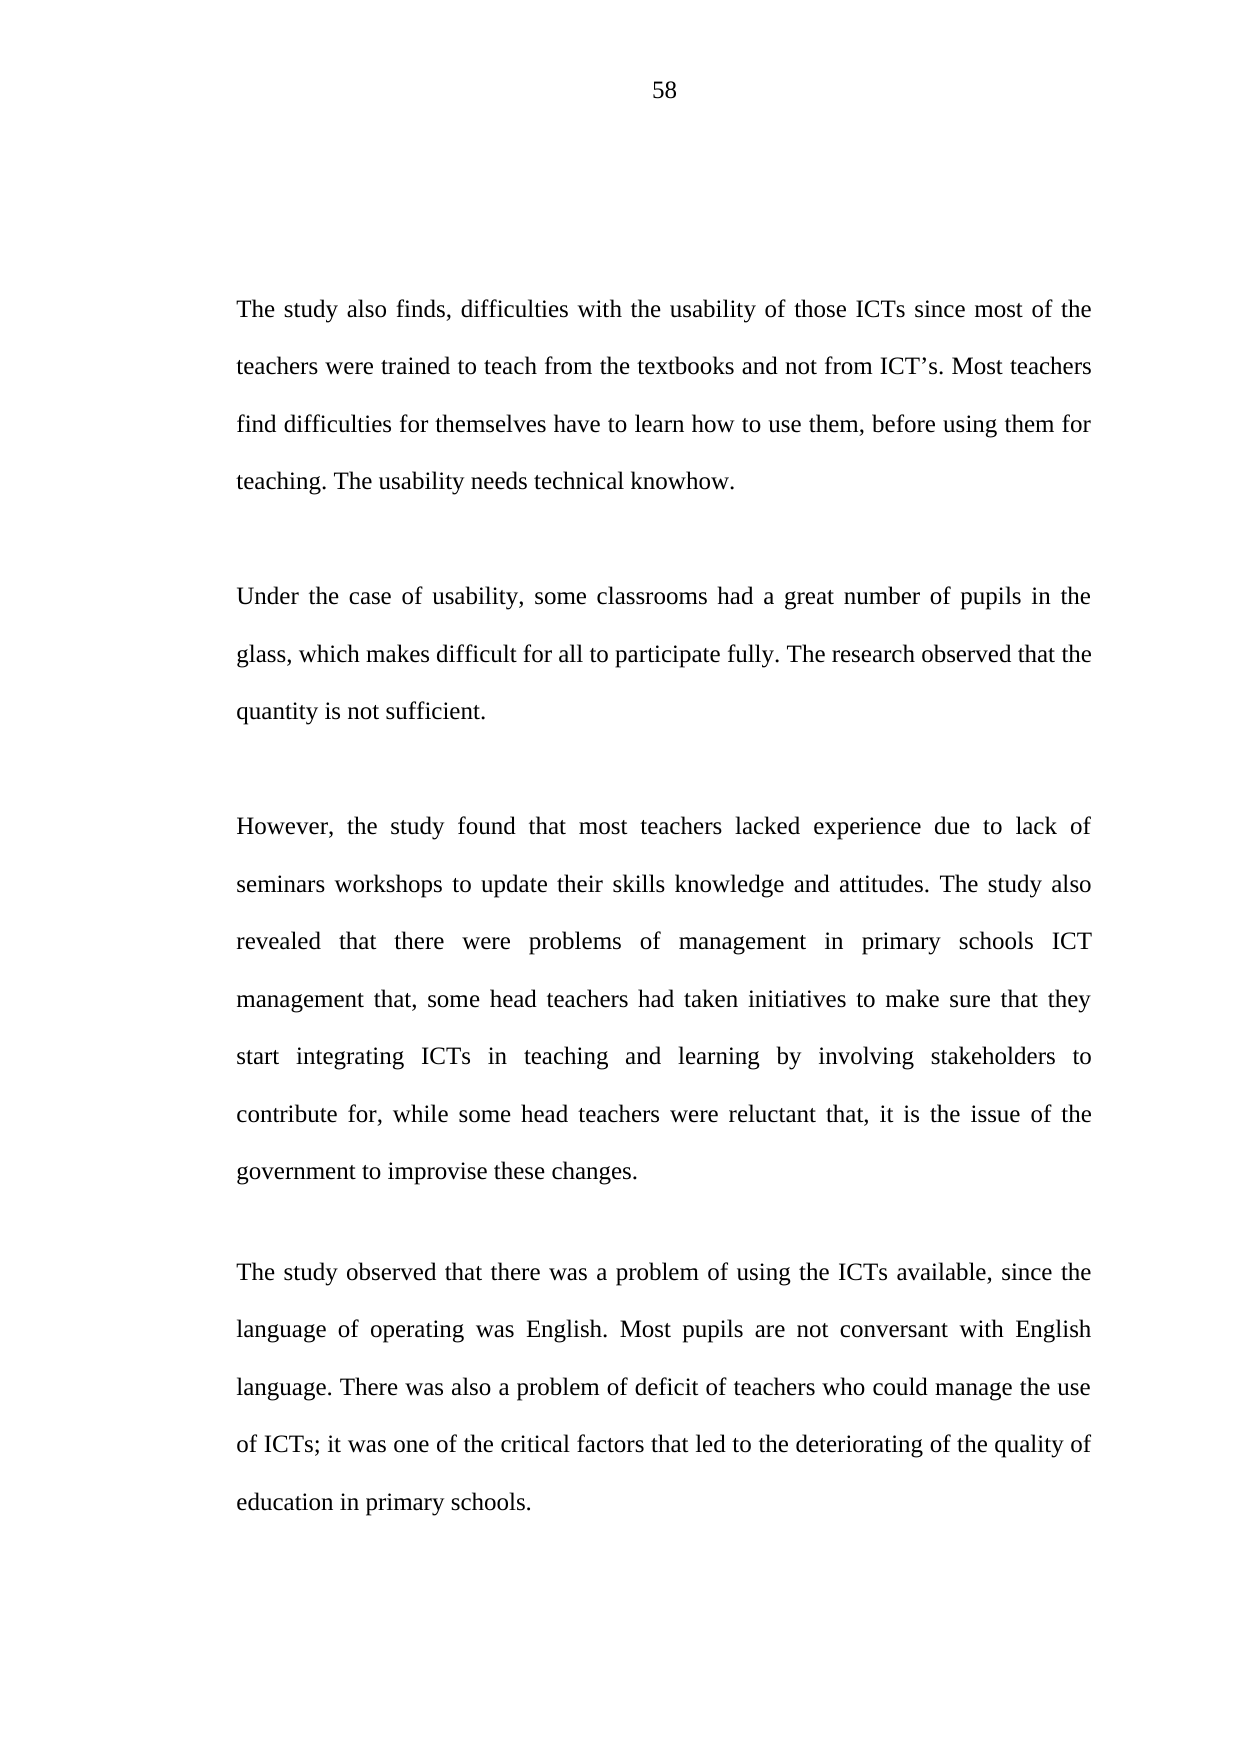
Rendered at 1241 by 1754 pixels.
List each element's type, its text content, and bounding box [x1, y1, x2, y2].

text The study observed that there was a problem of using the ICTs available, since the language of operating was English. Most pupils are not conversant with English language. There was also a problem of deficit of teachers who could manage the use of ICTs; it was one of the critical factors that led to the deteriorating of the quality of education in primary schools. [236, 1257, 1092, 1516]
text The study also finds, difficulties with the usability of those ICTs since most of the teachers were trained to teach from the textbooks and not from ICT’s. Most teachers find difficulties for themselves have to learn how to use them, before using them for teaching. The usability needs technical knowhow. [236, 294, 1092, 495]
text However, the study found that most teachers lacked experience due to lack of seminars workshops to update their skills knowledge and attitudes. The study also revealed that there were problems of management in primary schools ICT management that, some head teachers had taken initiatives to make sure that they start integrating ICTs in teaching and learning by involving stakeholders to contribute for, while some head teachers were reluctant that, it is the issue of the government to improvise these changes. [236, 811, 1092, 1185]
text Under the case of usability, some classrooms had a great number of pupils in the glass, which makes difficult for all to participate fully. The research observed that the quantity is not sufficient. [236, 581, 1092, 725]
